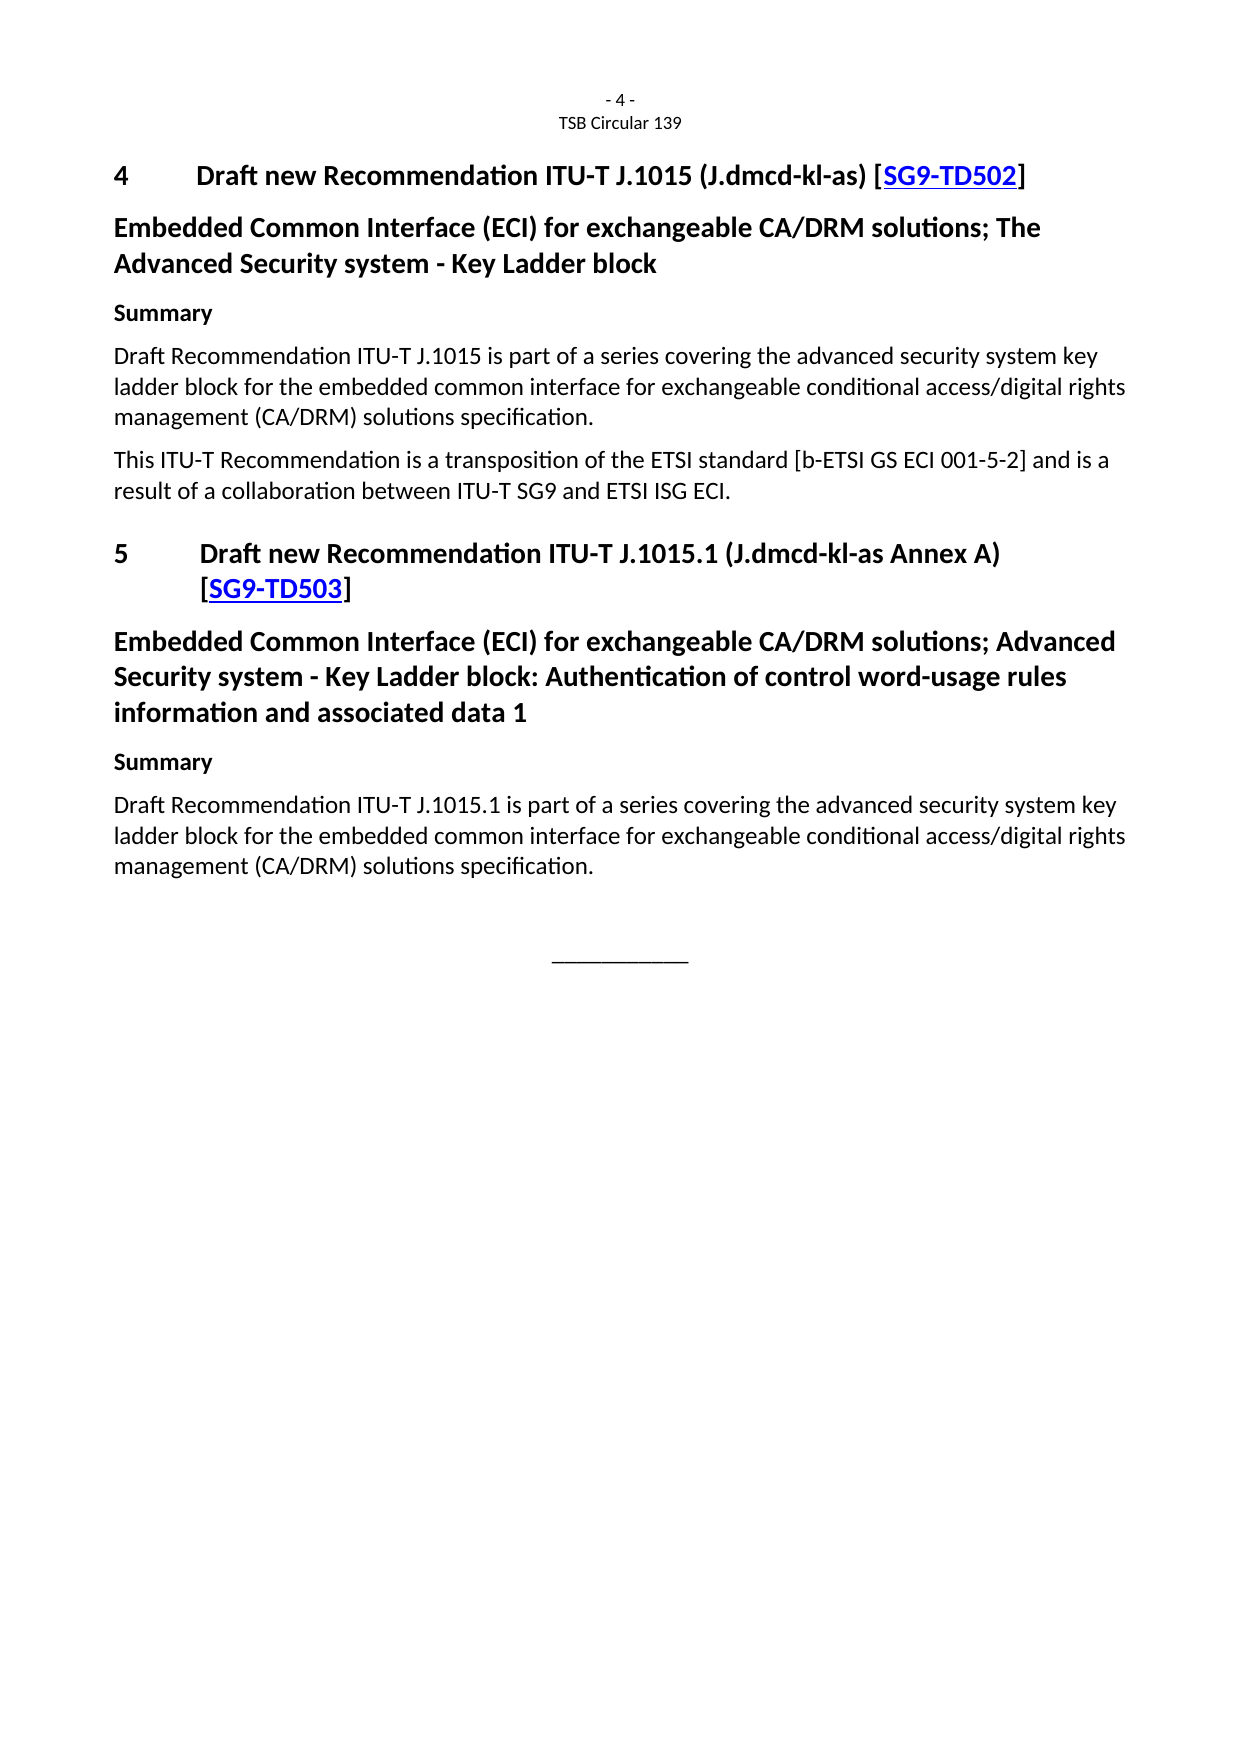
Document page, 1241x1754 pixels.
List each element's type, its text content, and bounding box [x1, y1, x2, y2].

subtitle 5 Draft new Recommendation ITU-T J.1015.1 (J.dmcd-kl-as Annex A) [SG9-TD503] [113, 535, 1127, 606]
subtitle Summary [113, 746, 1127, 777]
subtitle Embedded Common Interface (ECI) for exchangeable CA/DRM solutions; Advanced Security system - Key Ladder block: Authentication of control word-usage rules information and associated data 1 [113, 623, 1127, 729]
text Draft Recommendation ITU-T J.1015.1 is part of a series covering the advanced security system key ladder block for the embedded common interface for exchangeable conditional access/digital rights management (CA/DRM) solutions specification. [113, 789, 1127, 881]
text ___________ [113, 936, 1127, 967]
subtitle Embedded Common Interface (ECI) for exchangeable CA/DRM solutions; The Advanced Security system - Key Ladder block [113, 209, 1127, 281]
text This ITU-T Recommendation is a transposition of the ETSI standard [b-ETSI GS ECI 001-5-2] and is a result of a collaboration between ITU-T SG9 and ETSI ISG ECI. [113, 444, 1127, 506]
subtitle 4 Draft new Recommendation ITU-T J.1015 (J.dmcd-kl-as) [SG9-TD502] [113, 157, 1127, 193]
text Draft Recommendation ITU-T J.1015 is part of a series covering the advanced security system key ladder block for the embedded common interface for exchangeable conditional access/digital rights management (CA/DRM) solutions specification. [113, 341, 1127, 432]
subtitle Summary [113, 297, 1127, 328]
